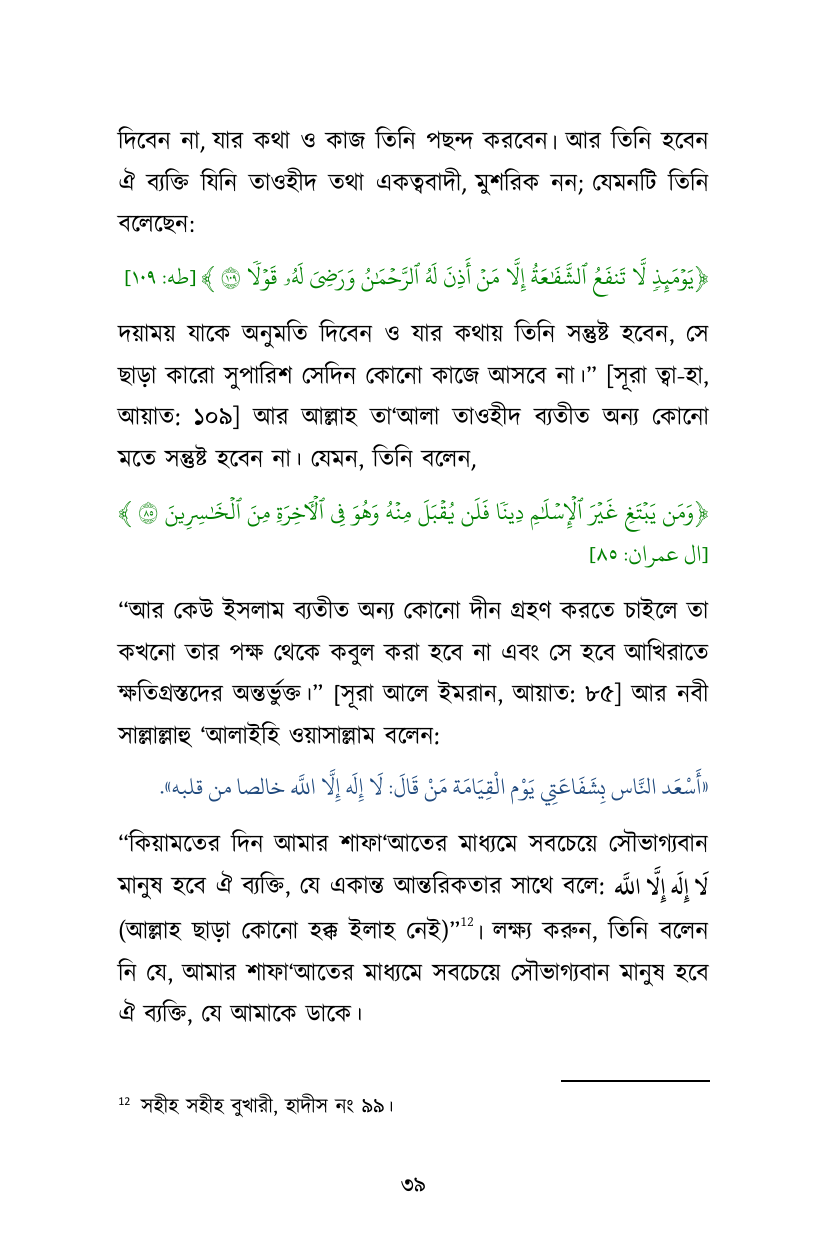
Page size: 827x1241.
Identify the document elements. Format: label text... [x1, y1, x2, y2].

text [118, 118, 709, 242]
text দয়াময় যাকে অনুমতি দিবেন ও যার কথায় তিনি সন্তুষ্ট হবেন, সে ছাড়া কারো সুপারিশ সেদিন কোনো কাজে আসবে না।” [সূরা ত্বা-হা, আয়াত: ১০৯] আর আল্লাহ তা‘আলা তাওহীদ ব্যতীত অন্য কোনো মতে সন্তুষ্ট হবেন না। যেমন, তিনি বলেন, [118, 311, 709, 477]
text “কিয়ামতের দিন আমার শাফা‘আতের মাধ্যমে সবচেয়ে সৌভাগ্যবান মানুষ হবে ঐ ব্যক্তি, যে একান্ত আন্তরিকতার সাথে বলে: لَا إِلَه إِلَّا اللَّه (আল্লাহ ছাড়া কোনো হক্ক ইলাহ নেই)”। লক্ষ্য করুন, তিনি বলেন নি যে, আমার শাফা‘আতের মাধ্যমে সবচেয়ে সৌভাগ্যবান মানুষ হবে ঐ ব্যক্তি, যে আমাকে ডাকে। [118, 821, 709, 1032]
text «أَسْعَد النَّاس بِشَفَاعَتِي يَوْم الْقِيَامَة مَنْ قَالَ: لَا إِلَه إِلَّا اللَّه خالصا من قلبه». [118, 767, 709, 809]
text ﴿يَوۡمَئِذٖ لَّا تَنفَعُ ٱلشَّفَٰعَةُ إِلَّا مَنۡ أَذِنَ لَهُ ٱلرَّحۡمَٰنُ وَرَضِيَ لَهُۥ قَوۡلٗا ١٠٩ ﴾ [طه: ١٠٩] [118, 255, 709, 299]
text “আর কেউ ইসলাম ব্যতীত অন্য কোনো দীন গ্রহণ করতে চাইলে তা কখনো তার পক্ষ থেকে কবুল করা হবে না এবং সে হবে আখিরাতে ক্ষতিগ্রস্তদের অন্তর্ভুক্ত।” [সূরা আলে ইমরান, আয়াত: ৮৫] আর নবী সাল্লাল্লাহু ‘আলাইহি ওয়াসাল্লাম বলেন: [118, 588, 709, 754]
text ﴿وَمَن يَبۡتَغِ غَيۡرَ ٱلۡإِسۡلَٰمِ دِينٗا فَلَن يُقۡبَلَ مِنۡهُ وَهُوَ فِي ٱلۡأٓخِرَةِ مِنَ ٱلۡخَٰسِرِينَ ٨٥ ﴾ [ال عمران: ٨٥] [118, 490, 709, 576]
